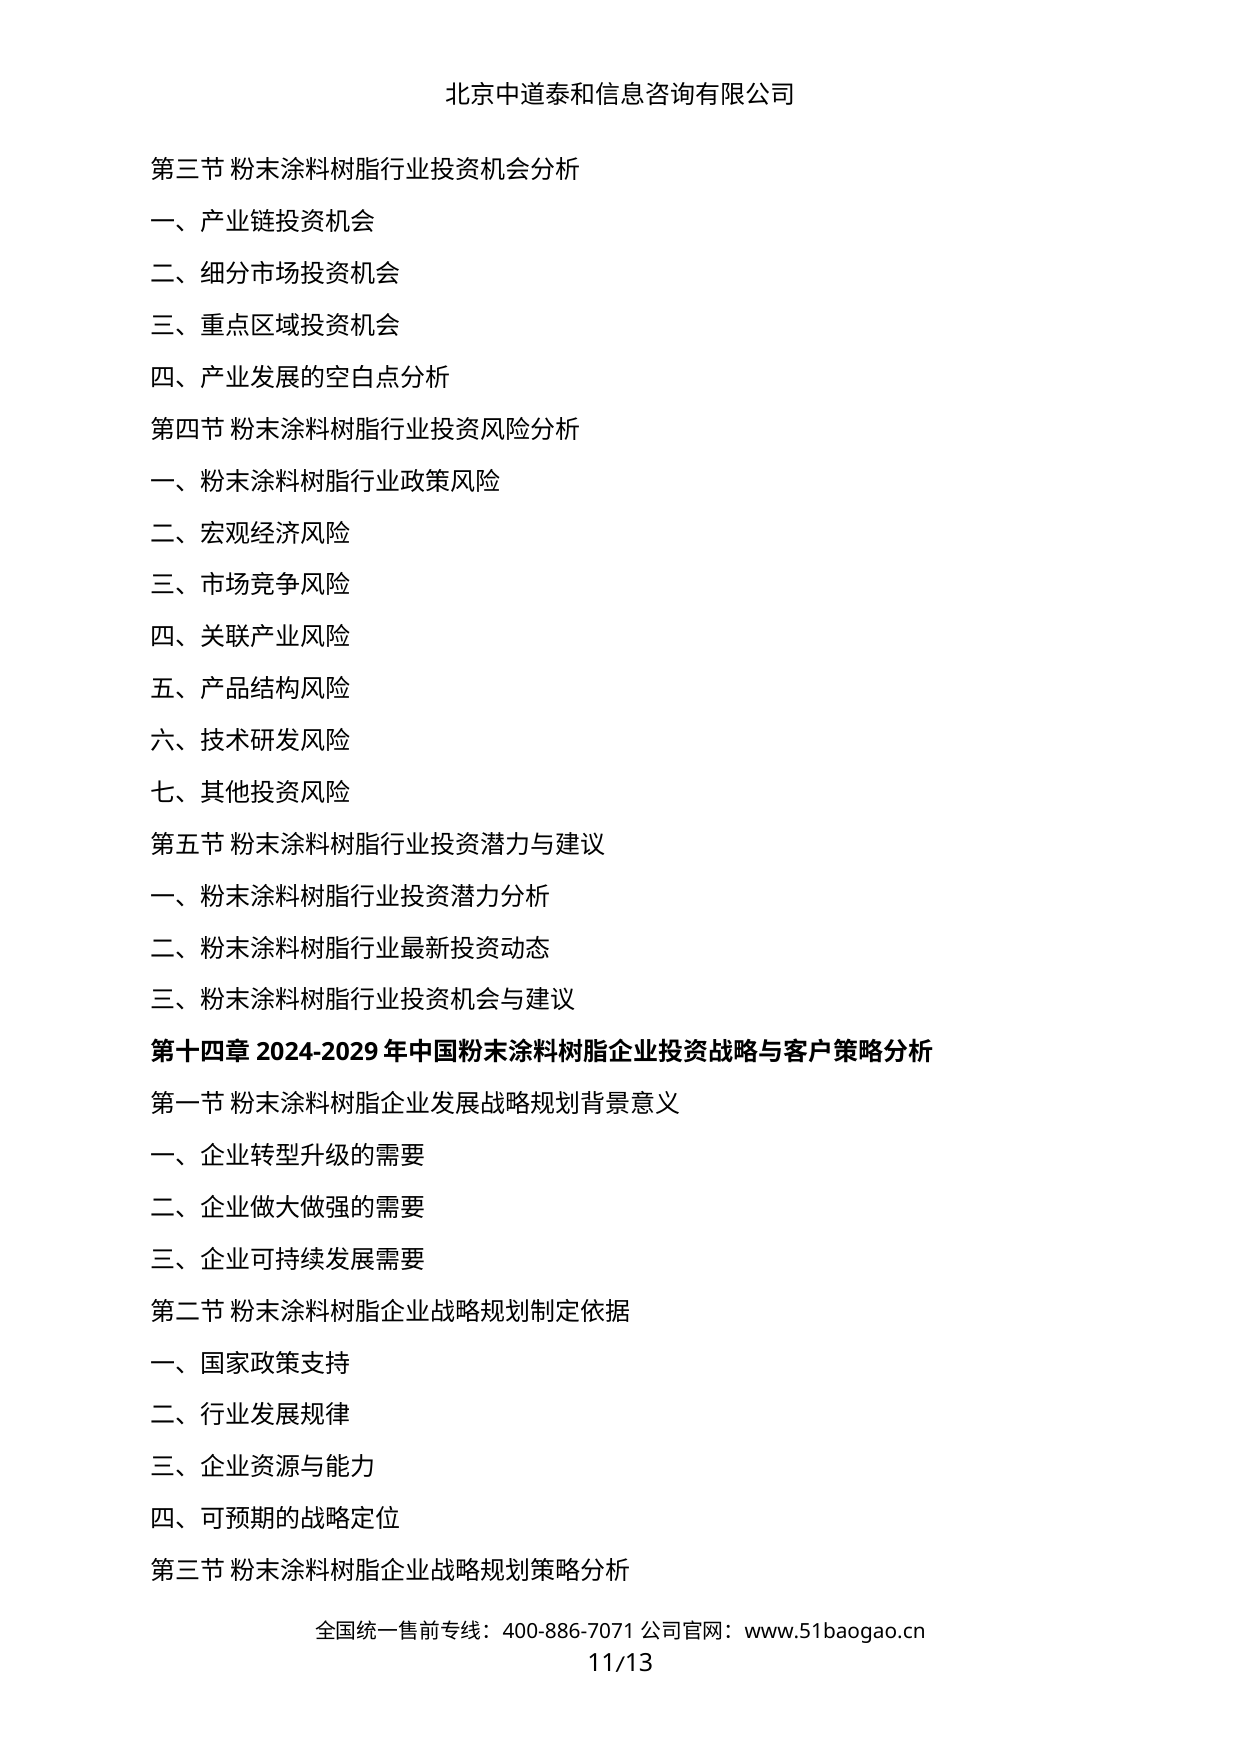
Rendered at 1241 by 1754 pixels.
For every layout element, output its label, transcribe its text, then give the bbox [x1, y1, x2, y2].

text 第十四章 2024-2029年中国粉末涂料树脂企业投资战略与客户策略分析 [150, 1032, 1090, 1068]
text 四、可预期的战略定位 [150, 1499, 1090, 1535]
text 第二节 粉末涂料树脂企业战略规划制定依据 [150, 1291, 1090, 1327]
text 一、产业链投资机会 [150, 202, 1090, 238]
text 一、企业转型升级的需要 [150, 1136, 1090, 1172]
text 六、技术研发风险 [150, 721, 1090, 757]
text 四、产业发展的空白点分析 [150, 357, 1090, 394]
text 三、粉末涂料树脂行业投资机会与建议 [150, 980, 1090, 1016]
text 第四节 粉末涂料树脂行业投资风险分析 [150, 409, 1090, 446]
text 二、企业做大做强的需要 [150, 1187, 1090, 1224]
text 三、重点区域投资机会 [150, 306, 1090, 342]
text 三、企业可持续发展需要 [150, 1239, 1090, 1276]
text 一、粉末涂料树脂行业投资潜力分析 [150, 876, 1090, 912]
text 第一节 粉末涂料树脂企业发展战略规划背景意义 [150, 1084, 1090, 1120]
text 第三节 粉末涂料树脂企业战略规划策略分析 [150, 1551, 1090, 1587]
text 四、关联产业风险 [150, 617, 1090, 653]
text 三、企业资源与能力 [150, 1447, 1090, 1483]
text 五、产品结构风险 [150, 669, 1090, 705]
text 二、宏观经济风险 [150, 513, 1090, 549]
text 第三节 粉末涂料树脂行业投资机会分析 [150, 150, 1090, 186]
text 一、国家政策支持 [150, 1343, 1090, 1379]
text 三、市场竞争风险 [150, 565, 1090, 601]
text 二、行业发展规律 [150, 1395, 1090, 1431]
text 二、细分市场投资机会 [150, 254, 1090, 290]
text 二、粉末涂料树脂行业最新投资动态 [150, 928, 1090, 964]
text 一、粉末涂料树脂行业政策风险 [150, 461, 1090, 497]
text 七、其他投资风险 [150, 772, 1090, 809]
text 第五节 粉末涂料树脂行业投资潜力与建议 [150, 824, 1090, 861]
